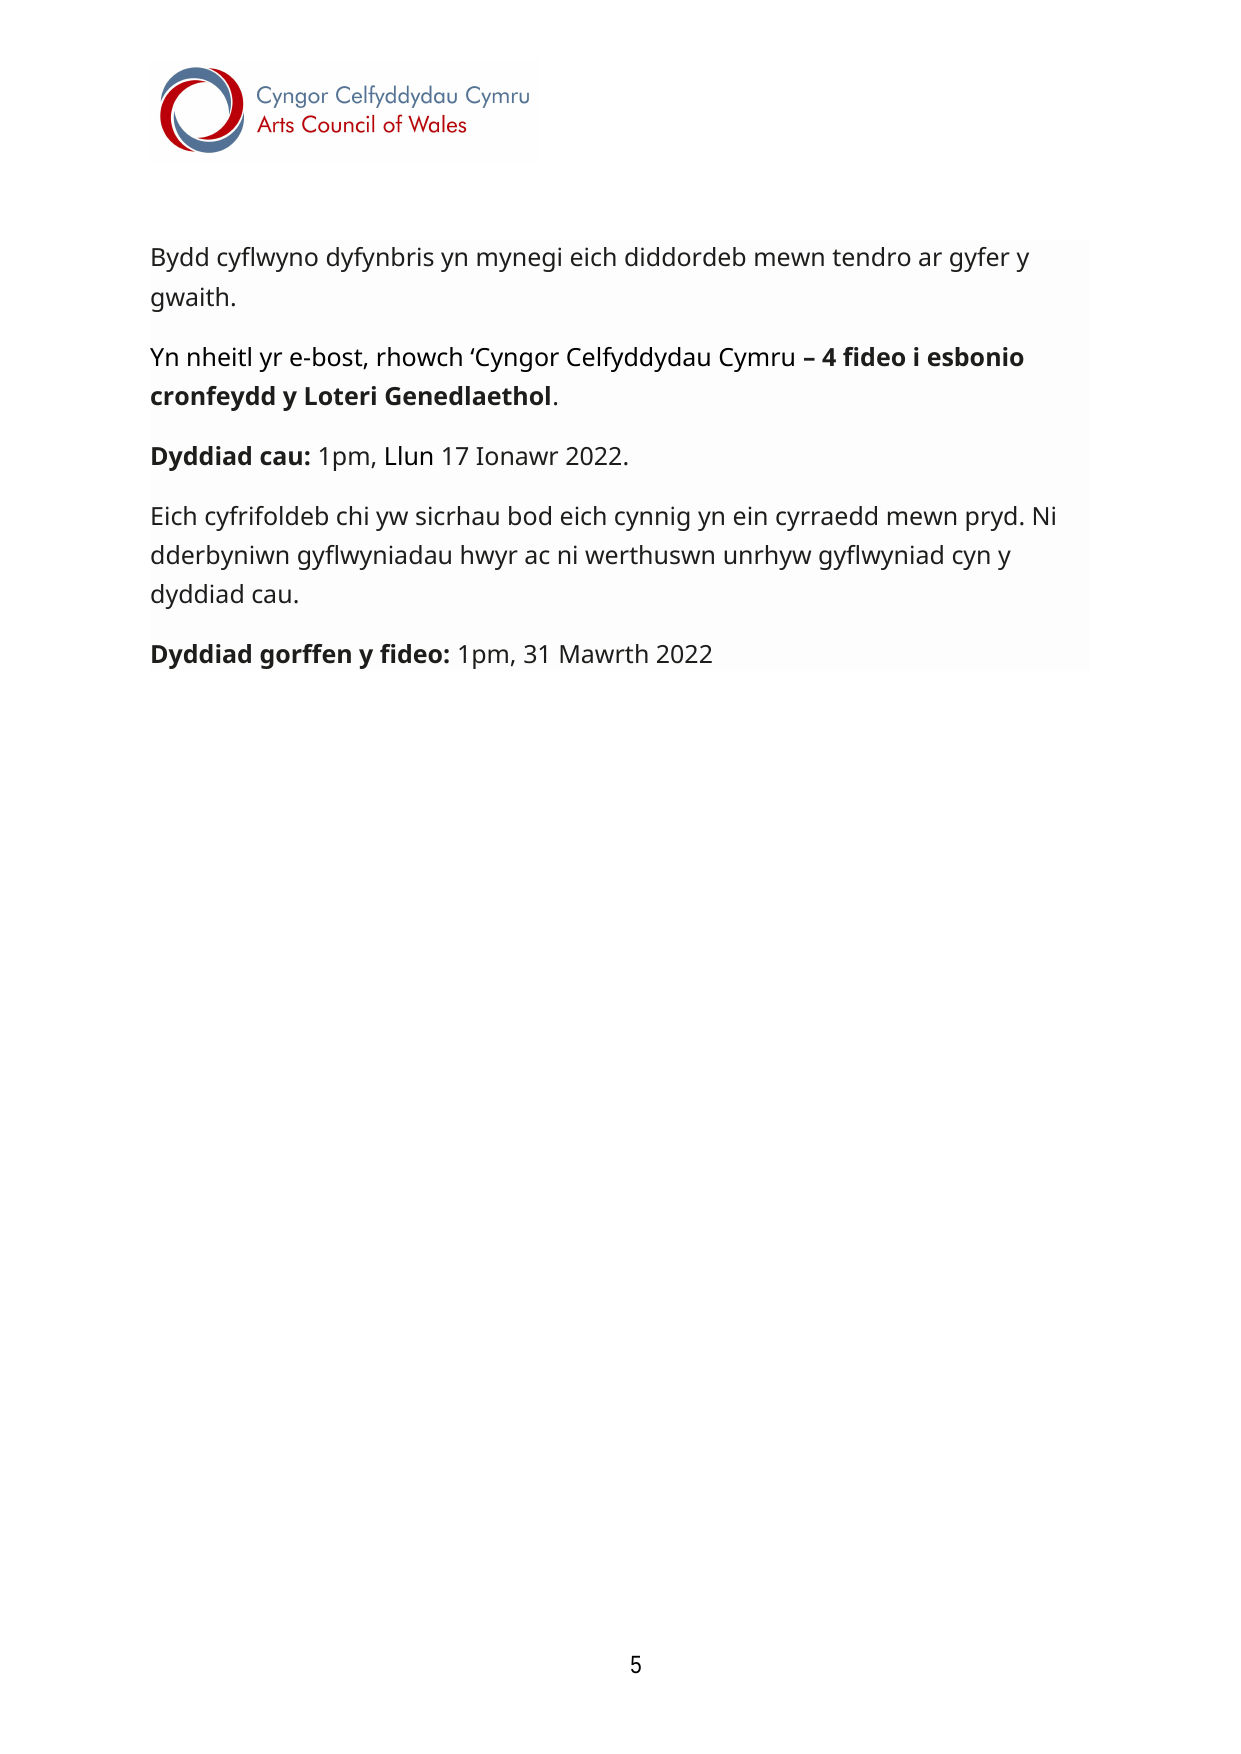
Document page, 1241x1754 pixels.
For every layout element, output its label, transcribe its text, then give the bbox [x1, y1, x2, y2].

text Dyddiad cau: 1pm, Llun 17 Ionawr 2022. [150, 438, 1090, 472]
text Eich cyfrifoldeb chi yw sicrhau bod eich cynnig yn ein cyrraedd mewn pryd. Ni dderbyniwn gyflwyniadau hwyr ac ni werthuswn unrhyw gyflwyniad cyn y dyddiad cau. [150, 498, 1090, 611]
text Yn nheitl yr e-bost, rhowch ‘Cyngor Celfyddydau Cymru – 4 fideo i esbonio cronfeydd y Loteri Genedlaethol. [150, 339, 1090, 412]
text Dyddiad gorffen y fideo: 1pm, 31 Mawrth 2022 [150, 637, 1090, 671]
picture [150, 59, 539, 162]
text Bydd cyflwyno dyfynbris yn mynegi eich diddordeb mewn tendro ar gyfer y gwaith. [150, 240, 1090, 313]
